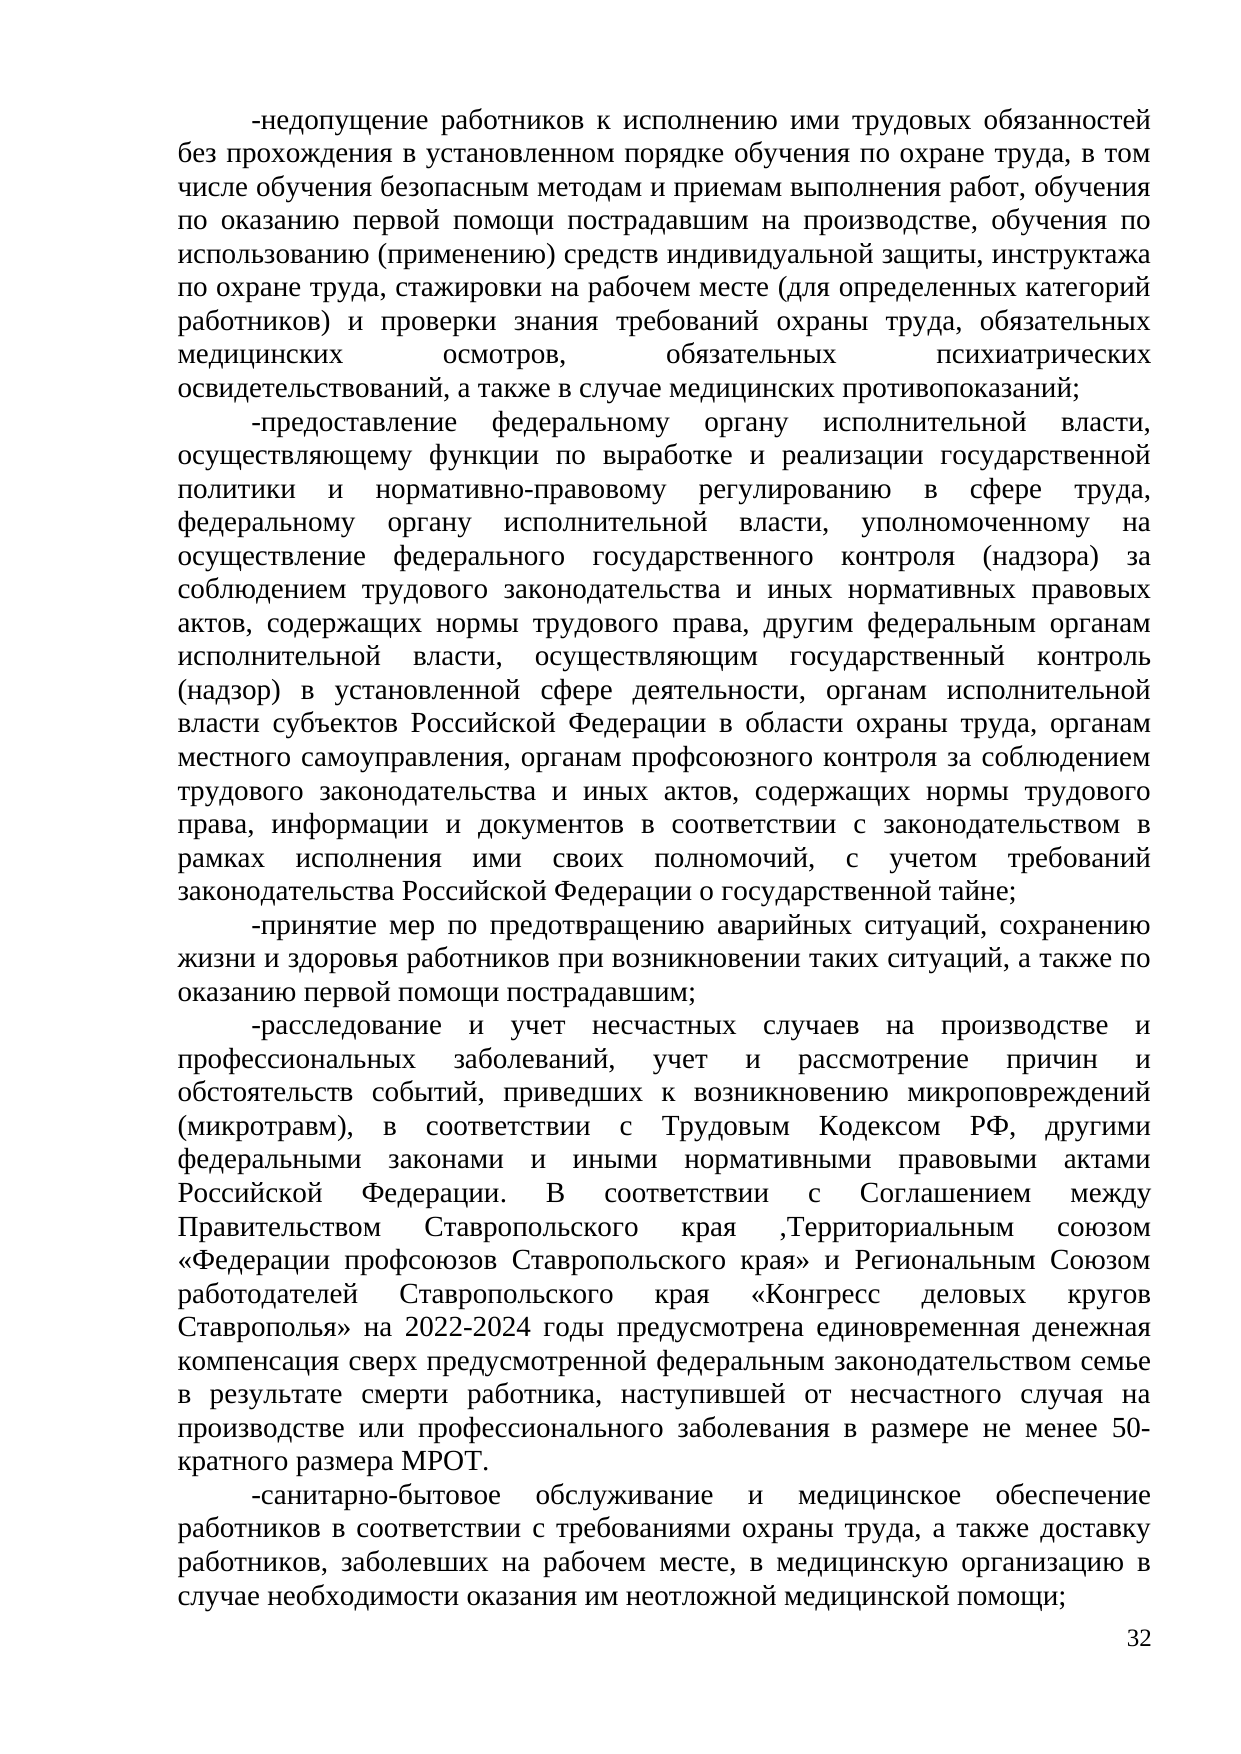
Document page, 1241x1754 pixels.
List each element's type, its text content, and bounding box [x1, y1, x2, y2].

text -санитарно-бытовое обслуживание и медицинское обеспечение работников в соответствии с требованиями охраны труда, а также доставку работников, заболевших на рабочем месте, в медицинскую организацию в случае необходимости оказания им неотложной медицинской помощи; [177, 1477, 1152, 1611]
text -недопущение работников к исполнению ими трудовых обязанностей без прохождения в установленном порядке обучения по охране труда, в том числе обучения безопасным методам и приемам выполнения работ, обучения по оказанию первой помощи пострадавшим на производстве, обучения по использованию (применению) средств индивидуальной защиты, инструктажа по охране труда, стажировки на рабочем месте (для определенных категорий работников) и проверки знания требований охраны труда, обязательных медицинских осмотров, обязательных психиатрических освидетельствований, а также в случае медицинских противопоказаний; [177, 102, 1152, 404]
text -предоставление федеральному органу исполнительной власти, осуществляющему функции по выработке и реализации государственной политики и нормативно-правовому регулированию в сфере труда, федеральному органу исполнительной власти, уполномоченному на осуществление федерального государственного контроля (надзора) за соблюдением трудового законодательства и иных нормативных правовых актов, содержащих нормы трудового права, другим федеральным органам исполнительной власти, осуществляющим государственный контроль (надзор) в установленной сфере деятельности, органам исполнительной власти субъектов Российской Федерации в области охраны труда, органам местного самоуправления, органам профсоюзного контроля за соблюдением трудового законодательства и иных актов, содержащих нормы трудового права, информации и документов в соответствии с законодательством в рамках исполнения ими своих полномочий, с учетом требований законодательства Российской Федерации о государственной тайне; [177, 404, 1152, 907]
text -принятие мер по предотвращению аварийных ситуаций, сохранению жизни и здоровья работников при возникновении таких ситуаций, а также по оказанию первой помощи пострадавшим; [177, 907, 1152, 1007]
text -расследование и учет несчастных случаев на производстве и профессиональных заболеваний, учет и рассмотрение причин и обстоятельств событий, приведших к возникновению микроповреждений (микротравм), в соответствии с Трудовым Кодексом РФ, другими федеральными законами и иными нормативными правовыми актами Российской Федерации. В соответствии с Соглашением между Правительством Ставропольского края ,Территориальным союзом «Федерации профсоюзов Ставропольского края» и Региональным Союзом работодателей Ставропольского края «Конгресс деловых кругов Ставрополья» на 2022-2024 годы предусмотрена единовременная денежная компенсация сверх предусмотренной федеральным законодательством семье в результате смерти работника, наступившей от несчастного случая на производстве или профессионального заболевания в размере не менее 50-кратного размера МРОТ. [177, 1007, 1152, 1477]
